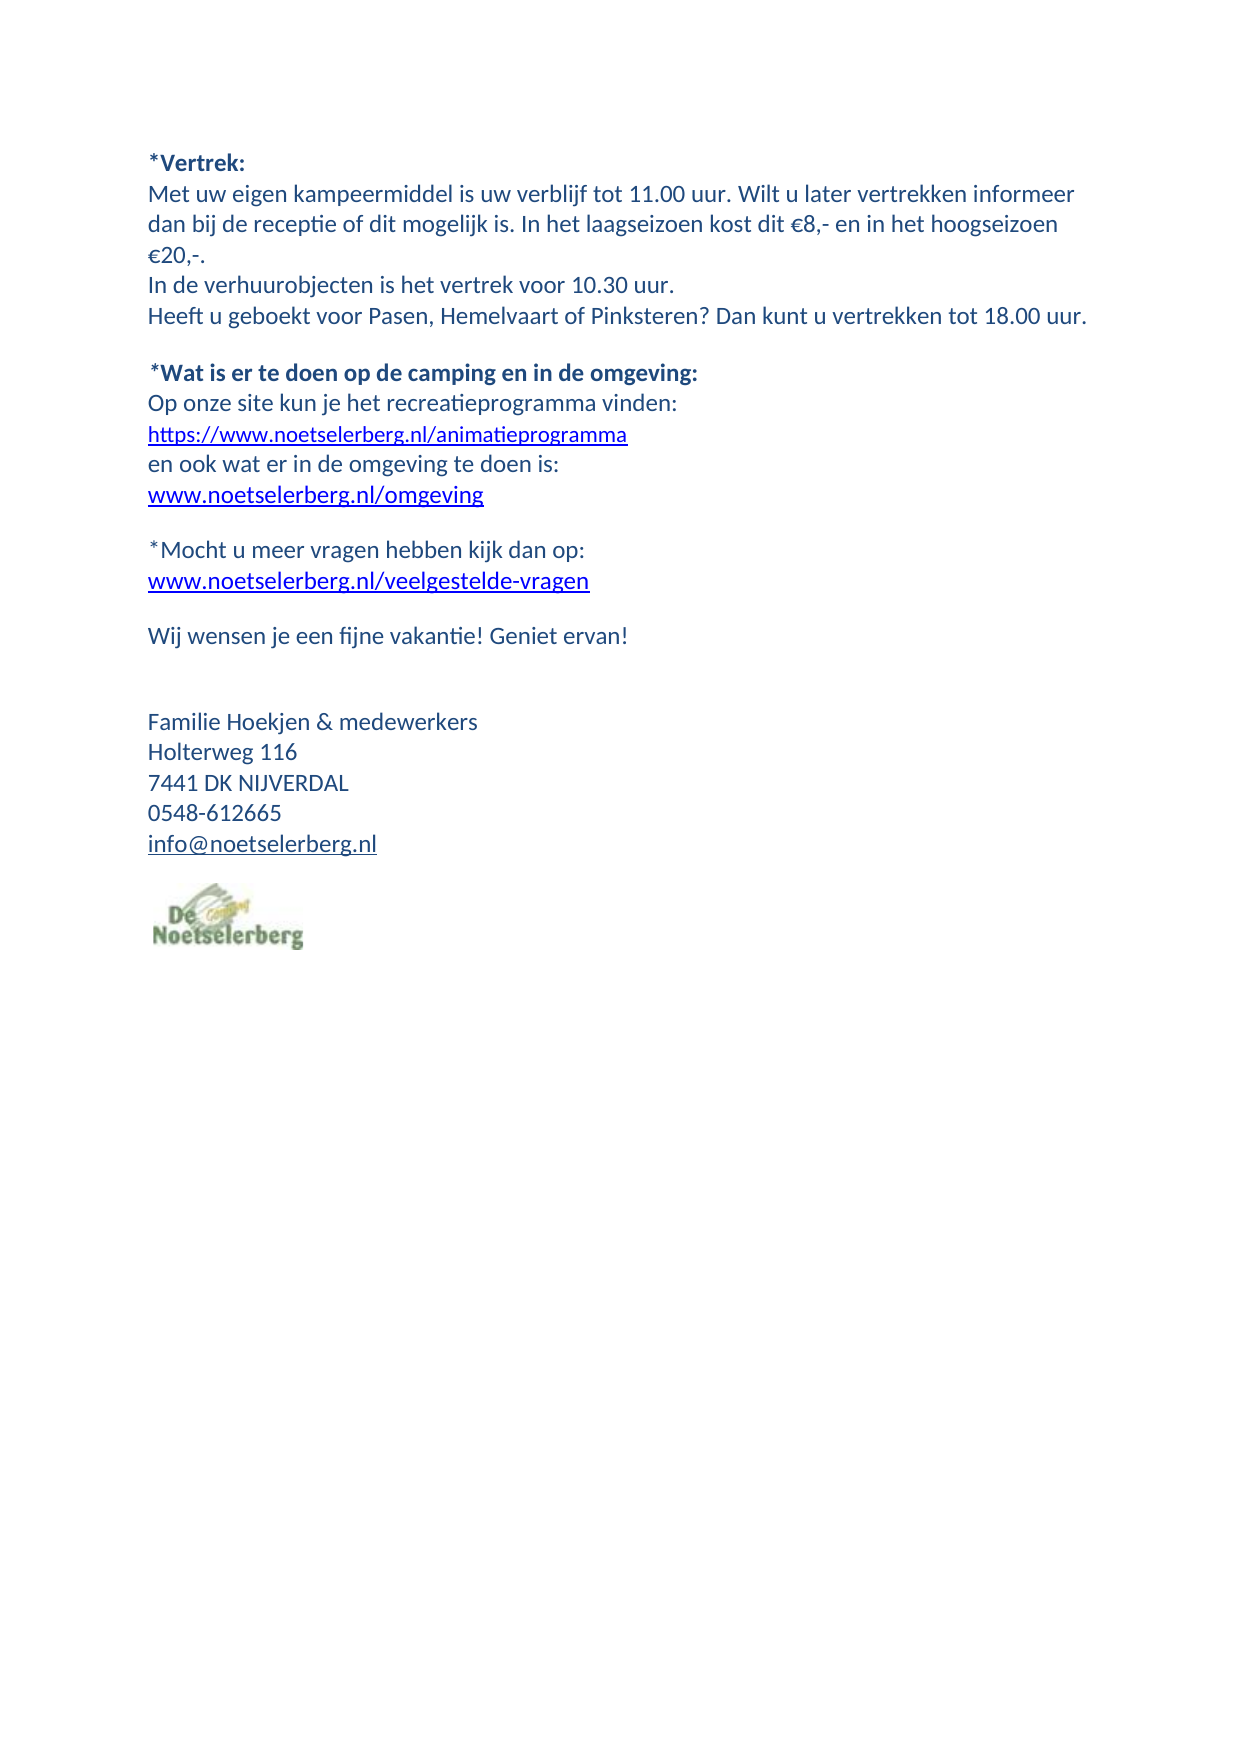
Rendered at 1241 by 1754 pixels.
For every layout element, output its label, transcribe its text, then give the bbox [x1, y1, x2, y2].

picture [153, 883, 304, 950]
text *Vertrek: Met uw eigen kampeermiddel is uw verblijf tot 11.00 uur. Wilt u later vertrekken informeer dan bij de receptie of dit mogelijk is. In het laagseizoen kost dit €8,- en in het hoogseizoen €20,-. In de verhuurobjecten is het vertrek voor 10.30 uur. Heeft u geboekt voor Pasen, Hemelvaart of Pinksteren? Dan kunt u vertrekken tot 18.00 uur. [148, 148, 1093, 331]
text Familie Hoekjen & medewerkers Holterweg 116 7441 DK NIJVERDAL 0548-612665 info@noetselerberg.nl [148, 706, 1093, 858]
text *Wat is er te doen op de camping en in de omgeving: Op onze site kun je het recreatieprogramma vinden: https://www.noetselerberg.nl/animatieprogramma en ook wat er in de omgeving te doen is: www.noetselerberg.nl/omgeving [148, 357, 1093, 509]
text Wij wensen je een fijne vakantie! Geniet ervan! [148, 621, 1093, 681]
text *Mocht u meer vragen hebben kijk dan op: www.noetselerberg.nl/veelgestelde-vragen [148, 534, 1093, 596]
